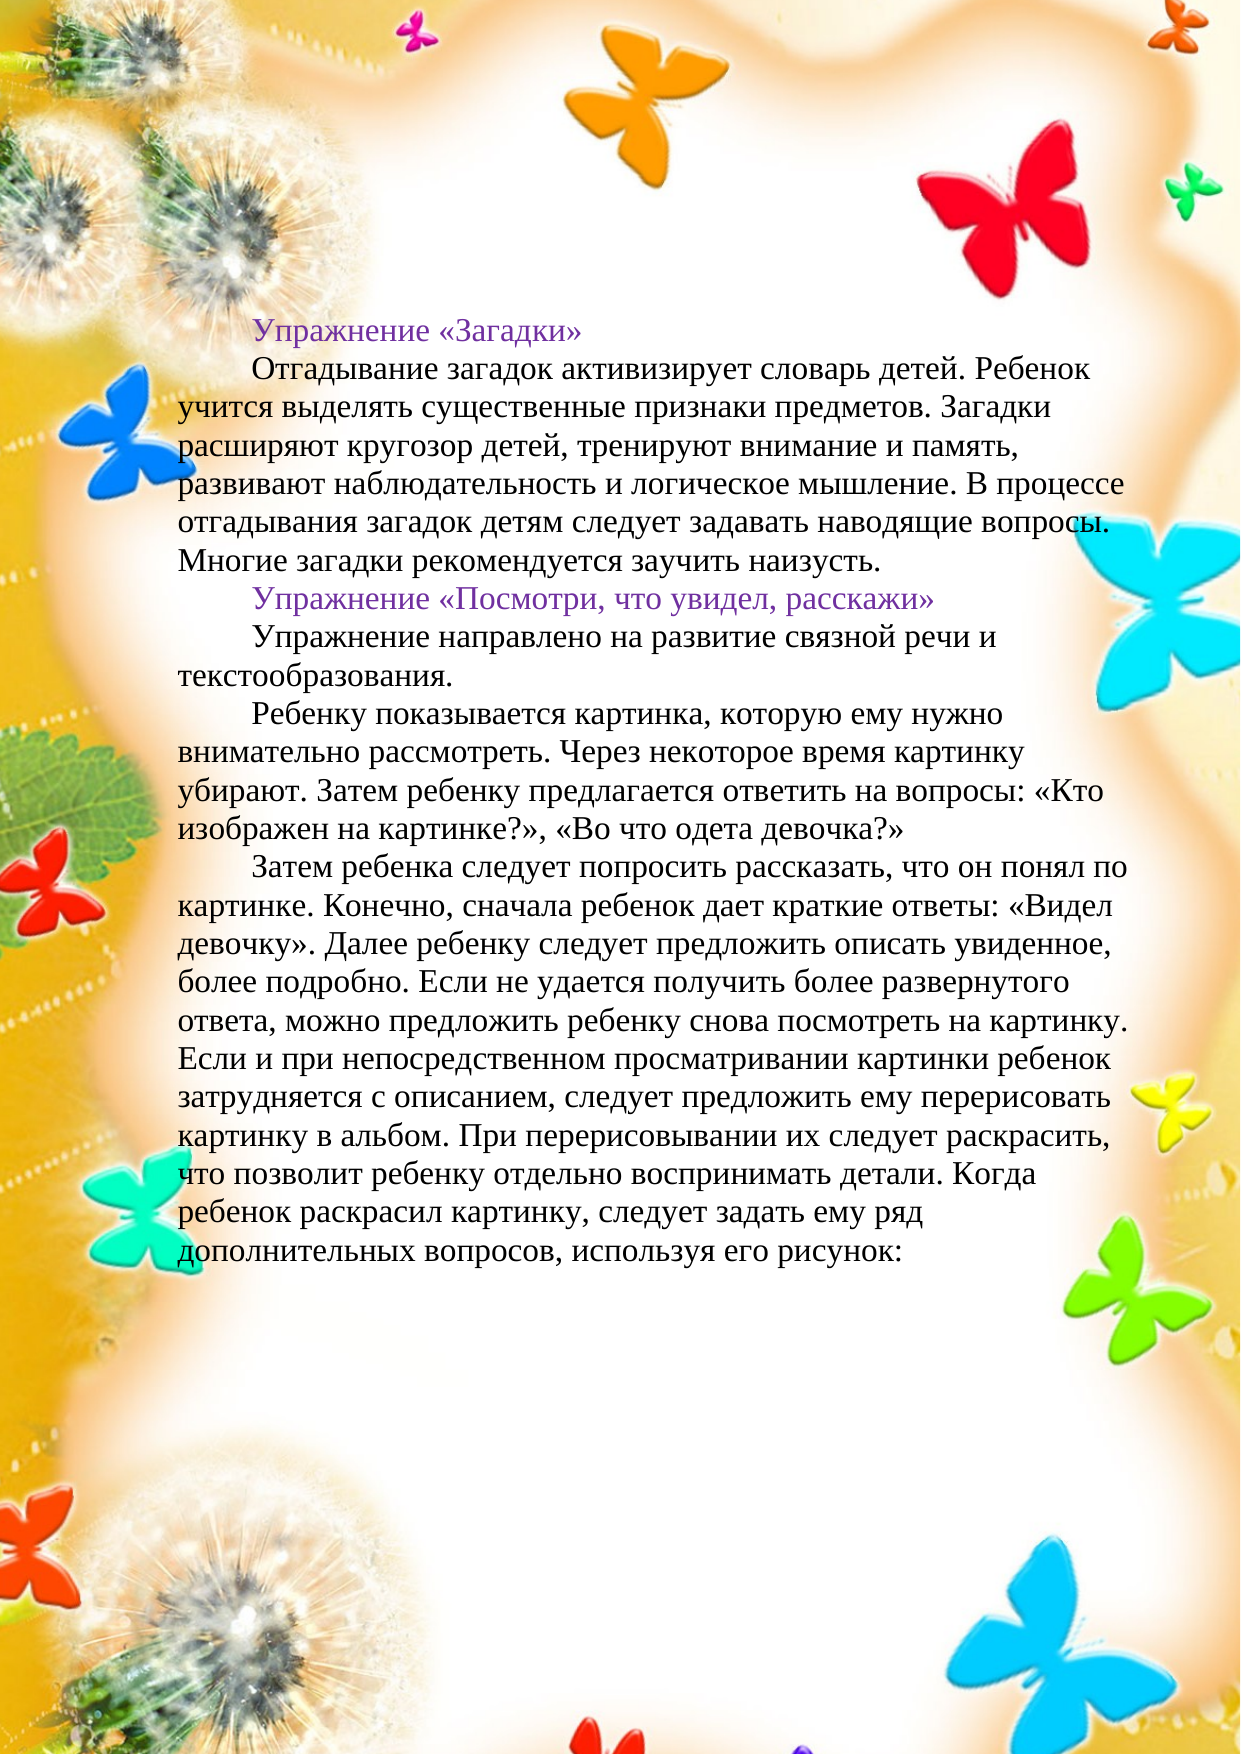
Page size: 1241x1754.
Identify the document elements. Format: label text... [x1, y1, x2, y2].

text Упражнение направлено на развитие связной речи и текстообразования. [177, 616, 1140, 693]
text Затем ребенка следует попросить рассказать, что он понял по картинке. Конечно, сначала ребенок дает краткие ответы: «Видел девочку». Далее ребенку следует предложить описать увиденное, более подробно. Если не удается получить более развернутого ответа, можно предложить ребенку снова посмотреть на картинку. Если и при непосредственном просматривании картинки ребенок затрудняется с описанием, следует предложить ему перерисовать картинку в альбом. При перерисовывании их следует раскрасить, что позволит ребенку отдельно воспринимать детали. Когда ребенок раскрасил картинку, следует задать ему ряд дополнительных вопросов, используя его рисунок: [177, 846, 1140, 1268]
text Упражнение «Посмотри, что увидел, расскажи» [177, 578, 1140, 616]
picture [0, 0, 1241, 1754]
text Отгадывание загадок активизирует словарь детей. Ребенок учится выделять существенные признаки предметов. Загадки расширяют кругозор детей, тренируют внимание и память, развивают наблюдательность и логическое мышление. В процессе отгадывания загадок детям следует задавать наводящие вопросы. Многие загадки рекомендуется заучить наизусть. [177, 348, 1140, 578]
text Упражнение «Загадки» [177, 310, 1140, 348]
text Ребенку показывается картинка, которую ему нужно внимательно рассмотреть. Через некоторое время картинку убирают. Затем ребенку предлагается ответить на вопросы: «Кто изображен на картинке?», «Во что одета девочка?» [177, 693, 1140, 846]
